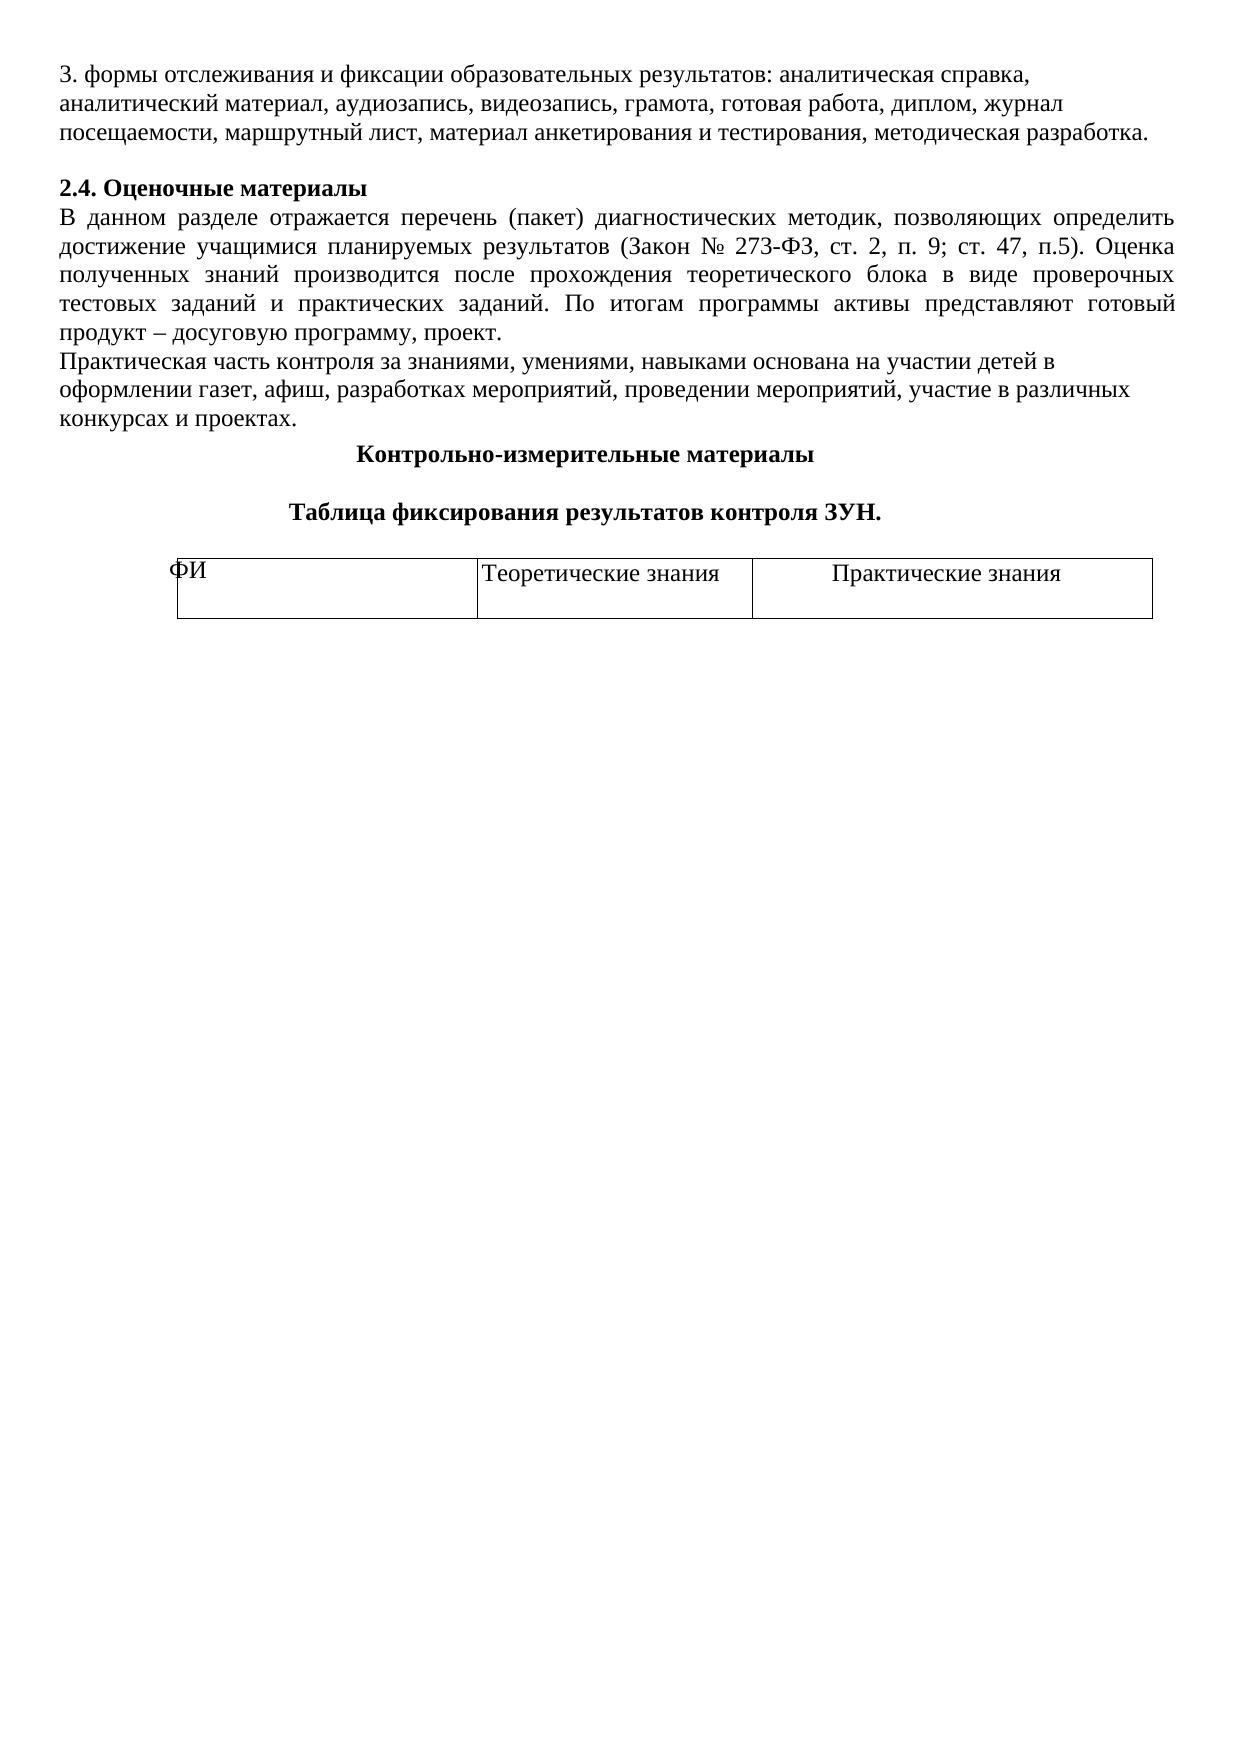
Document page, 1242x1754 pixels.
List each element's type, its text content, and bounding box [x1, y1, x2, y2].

text Таблица фиксирования результатов контроля ЗУН. [257, 497, 912, 525]
text ФИ [81, 555, 290, 584]
text 3. формы отслеживания и фиксации образовательных результатов: аналитическая справка, аналитический материал, аудиозапись, видеозапись, грамота, готовая работа, диплом, журнал посещаемости, маршрутный лист, материал анкетирования и тестирования, методическая разработка. [59, 59, 1183, 145]
text 2.4. Оценочные материалы [59, 173, 1183, 202]
text Теоретические знания Практические знания [481, 558, 1183, 587]
text В данном разделе отражается перечень (пакет) диагностических методик, позволяющих определить достижение учащимися планируемых результатов (Закон № 273-ФЗ, ст. 2, п. 9; ст. 47, п.5). Оценка полученных знаний производится после прохождения теоретического блока в виде проверочных тестовых заданий и практических заданий. По итогам программы активы представляют готовый продукт – досуговую программу, проект. [59, 202, 1176, 346]
text Контрольно-измерительные материалы [325, 439, 845, 468]
text Практическая часть контроля за знаниями, умениями, навыками основана на участии детей в оформлении газет, афиш, разработках мероприятий, проведении мероприятий, участие в различных конкурсах и проектах. [59, 346, 1183, 432]
